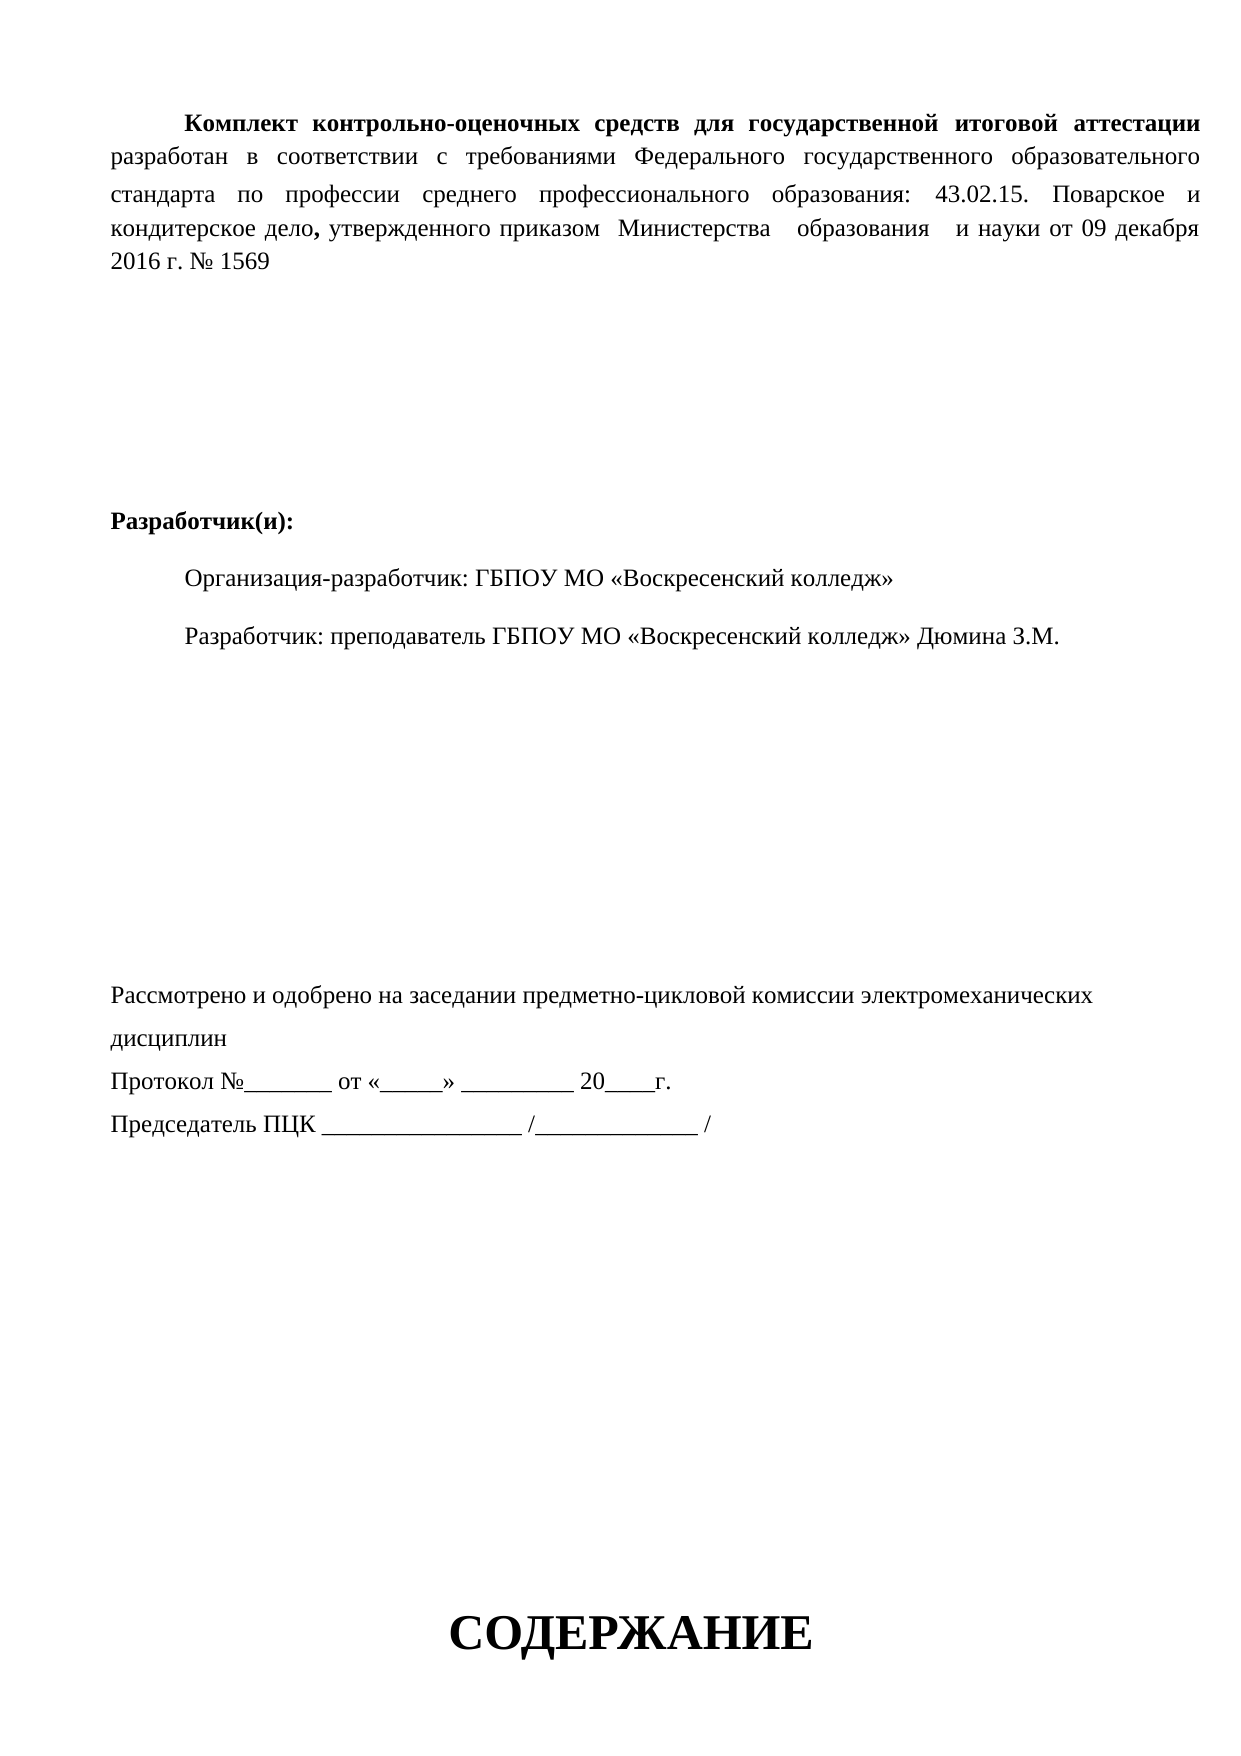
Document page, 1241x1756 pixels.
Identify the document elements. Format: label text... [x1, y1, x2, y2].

text Разработчик: преподаватель ГБПОУ МО «Воскресенский колледж» Дюмина З.М. [110, 621, 1201, 649]
text Протокол №_______ от «_____» _________ 20____г. [110, 1066, 1201, 1095]
text Разработчик(и): [110, 506, 1201, 534]
text Рассмотрено и одобрено на заседании предметно-цикловой комиссии электромеханических дисциплин [110, 980, 1201, 1052]
text Комплект контрольно-оценочных средств для государственной итоговой аттестации разработан в соответствии с требованиями Федерального государственного образовательного стандарта по профессии среднего профессионального образования: 43.02.15. Поварское и кондитерское дело, утвержденного приказом Министерства образования и науки от 09 декабря 2016 г. № 1569 [110, 108, 1201, 275]
text Председатель ПЦК ________________ /_____________ / [110, 1109, 1201, 1138]
text Организация-разработчик: ГБПОУ МО «Воскресенский колледж» [110, 563, 1201, 592]
subtitle СОДЕРЖАНИЕ [110, 1603, 1152, 1661]
